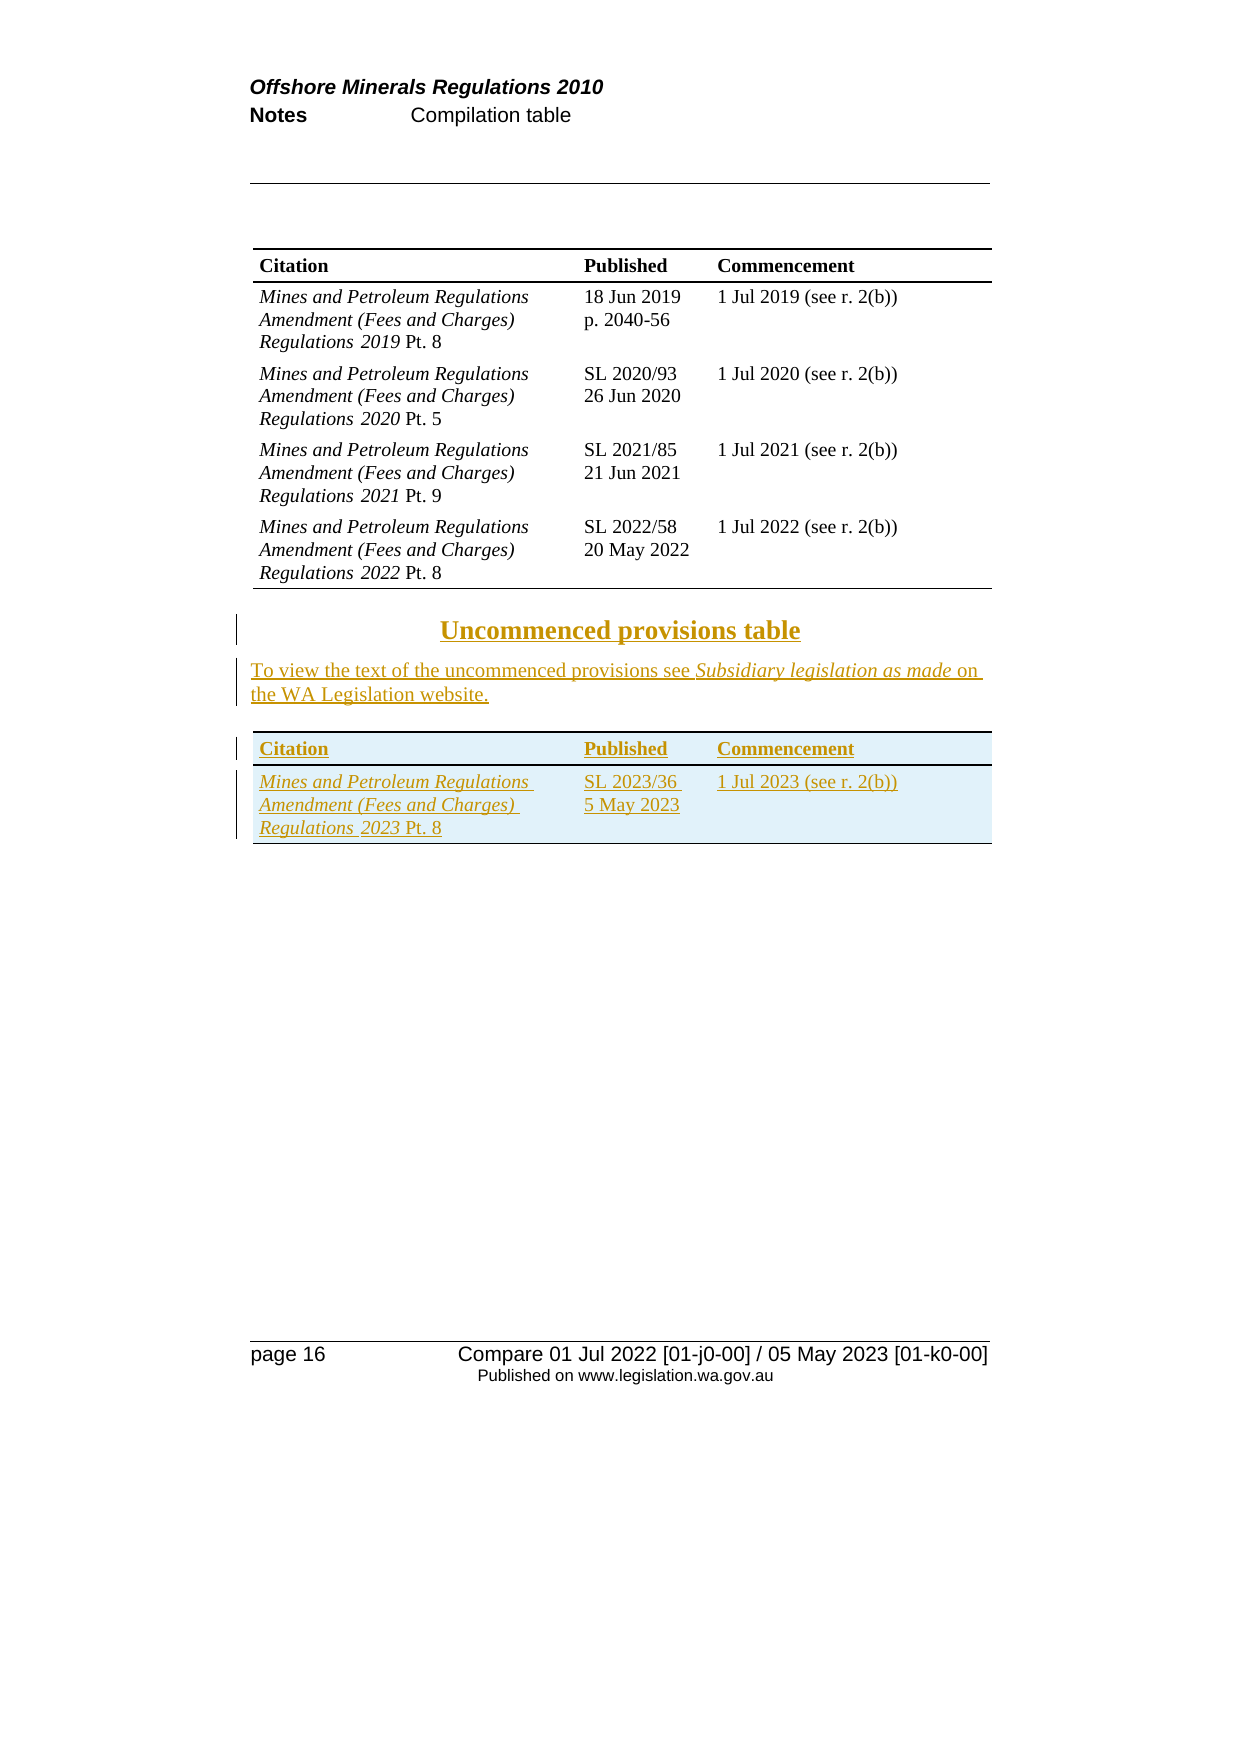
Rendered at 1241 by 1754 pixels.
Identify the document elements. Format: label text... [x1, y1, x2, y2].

table_cell Mines and Petroleum Regulations Amendment (Fees and Charges) Regulations 2020 Pt. 5 [253, 358, 578, 434]
table_cell Mines and Petroleum Regulations Amendment (Fees and Charges) Regulations 2021 Pt. 9 [253, 434, 578, 511]
table_cell 1 Jul 2020 (see r. 2(b)) [711, 358, 992, 434]
table_header Citation [253, 250, 578, 281]
table_cell 1 Jul 2022 (see r. 2(b)) [711, 511, 992, 588]
table_cell SL 2021/85 21 Jun 2021 [578, 434, 711, 511]
table_cell 18 Jun 2019 p. 2040-56 [578, 283, 711, 357]
table_cell SL 2020/93 26 Jun 2020 [578, 358, 711, 434]
table_cell SL 2022/58 20 May 2022 [578, 511, 711, 588]
table_cell 1 Jul 2019 (see r. 2(b)) [711, 283, 992, 357]
table_cell Mines and Petroleum Regulations Amendment (Fees and Charges) Regulations 2019 Pt. 8 [253, 283, 578, 357]
table_cell Mines and Petroleum Regulations Amendment (Fees and Charges) Regulations 2022 Pt. 8 [253, 511, 578, 588]
table_cell 1 Jul 2021 (see r. 2(b)) [711, 434, 992, 511]
table_header Published [578, 250, 711, 281]
table_header Commencement [711, 250, 992, 281]
